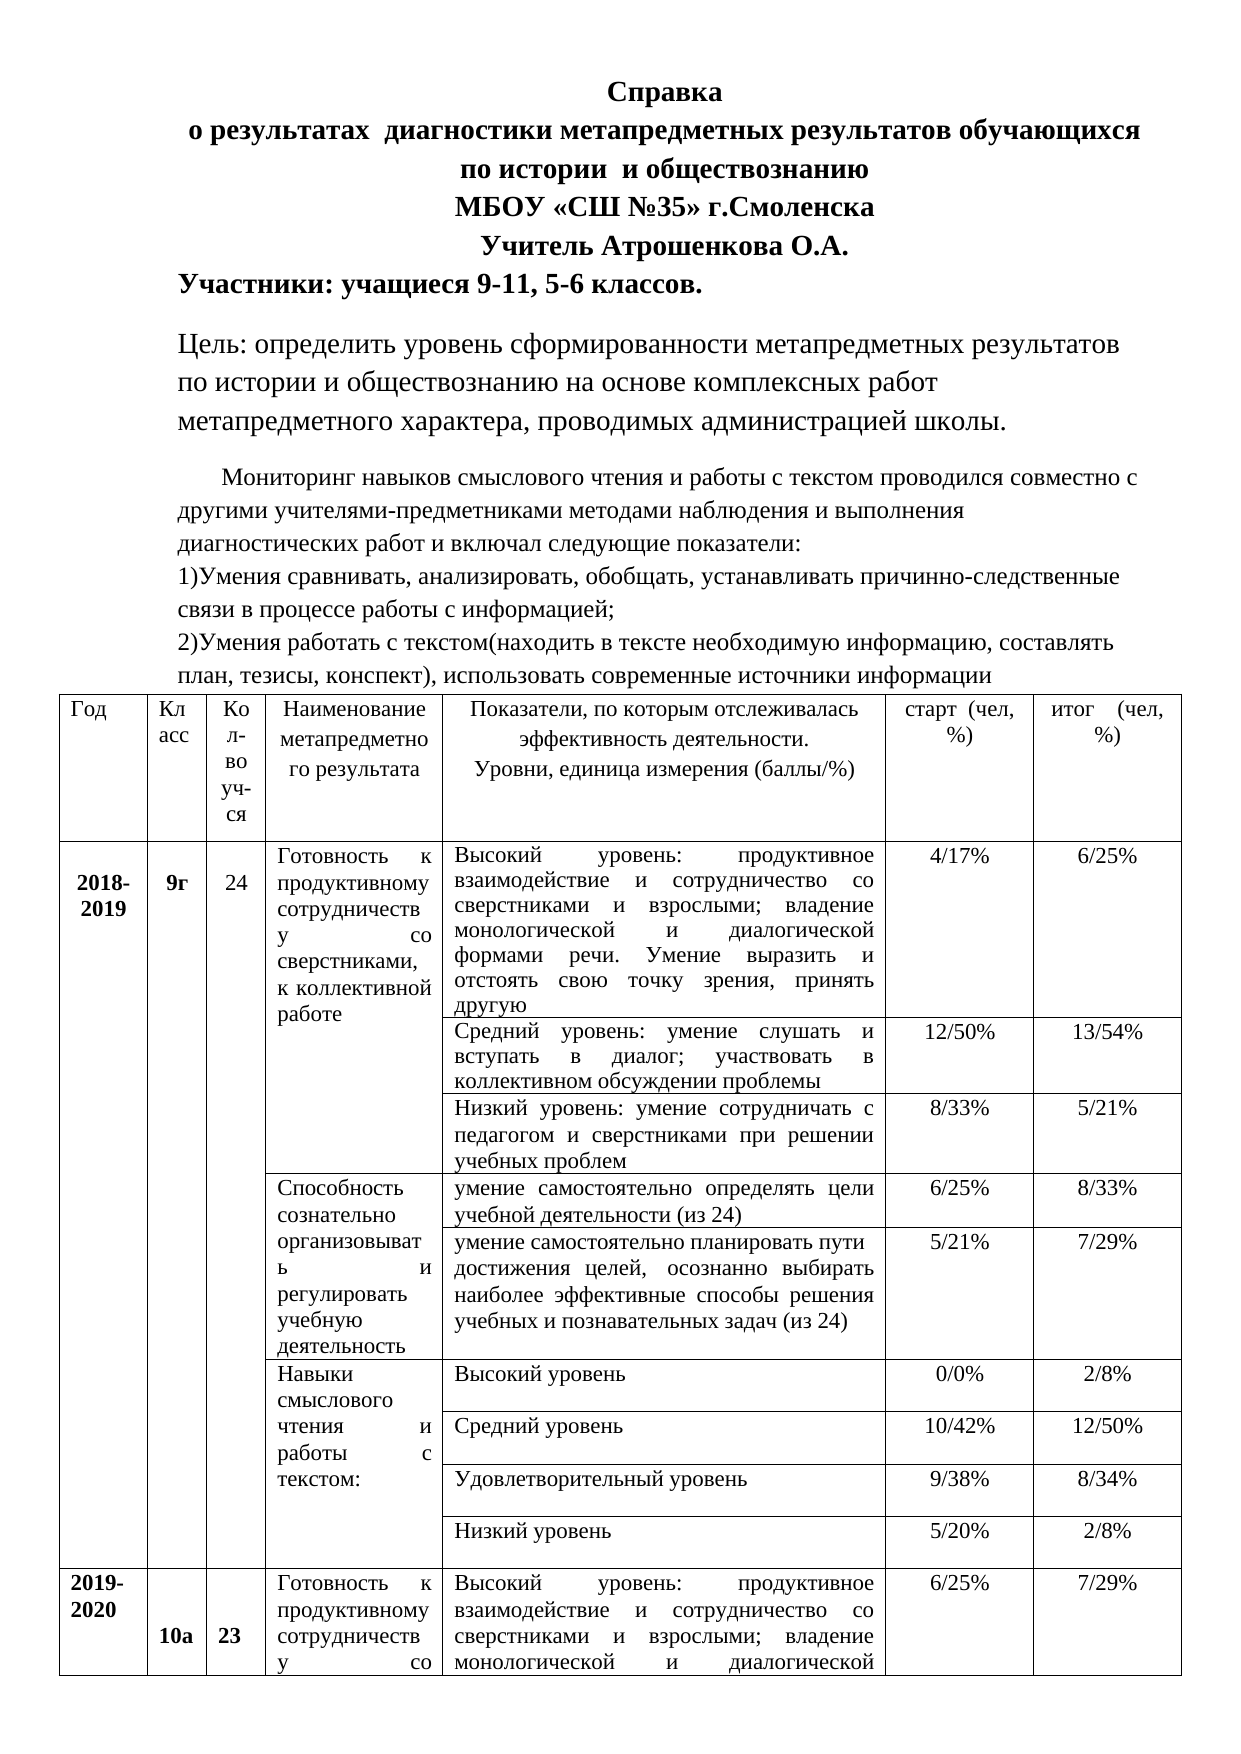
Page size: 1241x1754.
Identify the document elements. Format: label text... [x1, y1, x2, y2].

table_cell 12/50% [886, 1018, 1033, 1093]
table_cell Способность сознательно организовывать и регулировать учебную деятельность [266, 1174, 442, 1359]
table_cell 9г [148, 842, 206, 1568]
table_cell Высокий уровень [443, 1360, 885, 1411]
table_cell 9/38% [886, 1465, 1033, 1516]
text Цель: определить уровень сформированности метапредметных результатов по истории и обществознанию на основе комплексных работ метапредметного характера, проводимых администрацией школы. [177, 326, 1152, 437]
table_cell 2/8% [1034, 1517, 1181, 1568]
table_cell 6/25% [886, 1569, 1033, 1675]
table_header Показатели, по которым отслеживалась эффективность деятельности. Уровни, единица измерения (баллы/%) [443, 695, 885, 841]
table_cell Средний уровень [443, 1412, 885, 1463]
text Справка [177, 74, 1152, 107]
table_cell 6/25% [886, 1174, 1033, 1227]
text 2)Умения работать с текстом(находить в тексте необходимую информацию, составлять план, тезисы, конспект), использовать современные источники информации [177, 627, 1152, 689]
text Участники: учащиеся 9-11, 5-6 классов. [177, 267, 1152, 300]
table_cell 13/54% [1034, 1018, 1181, 1093]
text 1)Умения сравнивать, анализировать, обобщать, устанавливать причинно-следственные связи в процессе работы с информацией; [177, 561, 1152, 623]
table_header старт (чел,%) [886, 695, 1033, 841]
text Мониторинг навыков смыслового чтения и работы с текстом проводился совместно с другими учителями-предметниками методами наблюдения и выполнения диагностических работ и включал следующие показатели: [177, 462, 1152, 557]
table_header итог (чел,%) [1034, 695, 1181, 841]
table_cell 10/42% [886, 1412, 1033, 1463]
text о результатах диагностики метапредметных результатов обучающихся по истории и обществознанию [177, 112, 1152, 184]
table_cell 24 [207, 842, 265, 1568]
table_cell 0/0% [886, 1360, 1033, 1411]
table_cell Средний уровень: умение слушать и вступать в диалог; участвовать в коллективном обсуждении проблемы [443, 1018, 885, 1093]
table_cell 8/33% [1034, 1174, 1181, 1227]
table_cell 5/21% [886, 1228, 1033, 1359]
table_cell 2018-2019 [60, 842, 147, 1568]
text Учитель Атрошенкова О.А. [177, 228, 1152, 262]
table_cell 23 [207, 1569, 265, 1675]
table_cell 5/20% [886, 1517, 1033, 1568]
text МБОУ «СШ №35» г.Смоленска [177, 189, 1152, 223]
table_cell 6/25% [1034, 842, 1181, 1017]
table_cell 2/8% [1034, 1360, 1181, 1411]
table_header Класс [148, 695, 206, 841]
table_header Наименование метапредметного результата [266, 695, 442, 841]
table_cell Готовность к продуктивному сотрудничеству со сверстниками, к коллективной работе [266, 842, 442, 1173]
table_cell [266, 1569, 442, 1675]
table_cell Низкий уровень: умение сотрудничать с педагогом и сверстниками при решении учебных проблем [443, 1094, 885, 1173]
table_cell 7/29% [1034, 1228, 1181, 1359]
table_cell 2019-2020 [60, 1569, 147, 1675]
table_cell 10а [148, 1569, 206, 1675]
table_cell Навыки смыслового чтения и работы с текстом: [266, 1360, 442, 1568]
table_cell Низкий уровень [443, 1517, 885, 1568]
table_cell 5/21% [1034, 1094, 1181, 1173]
table_header Кол-во уч-ся [207, 695, 265, 841]
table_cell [443, 1569, 885, 1675]
table_cell Удовлетворительный уровень [443, 1465, 885, 1516]
table_cell 8/33% [886, 1094, 1033, 1173]
table_cell 12/50% [1034, 1412, 1181, 1463]
table_cell 4/17% [886, 842, 1033, 1017]
table_cell 7/29% [1034, 1569, 1181, 1675]
table_cell умение самостоятельно определять цели учебной деятельности (из 24) [443, 1174, 885, 1227]
table_cell 8/34% [1034, 1465, 1181, 1516]
table_header Год [60, 695, 147, 841]
